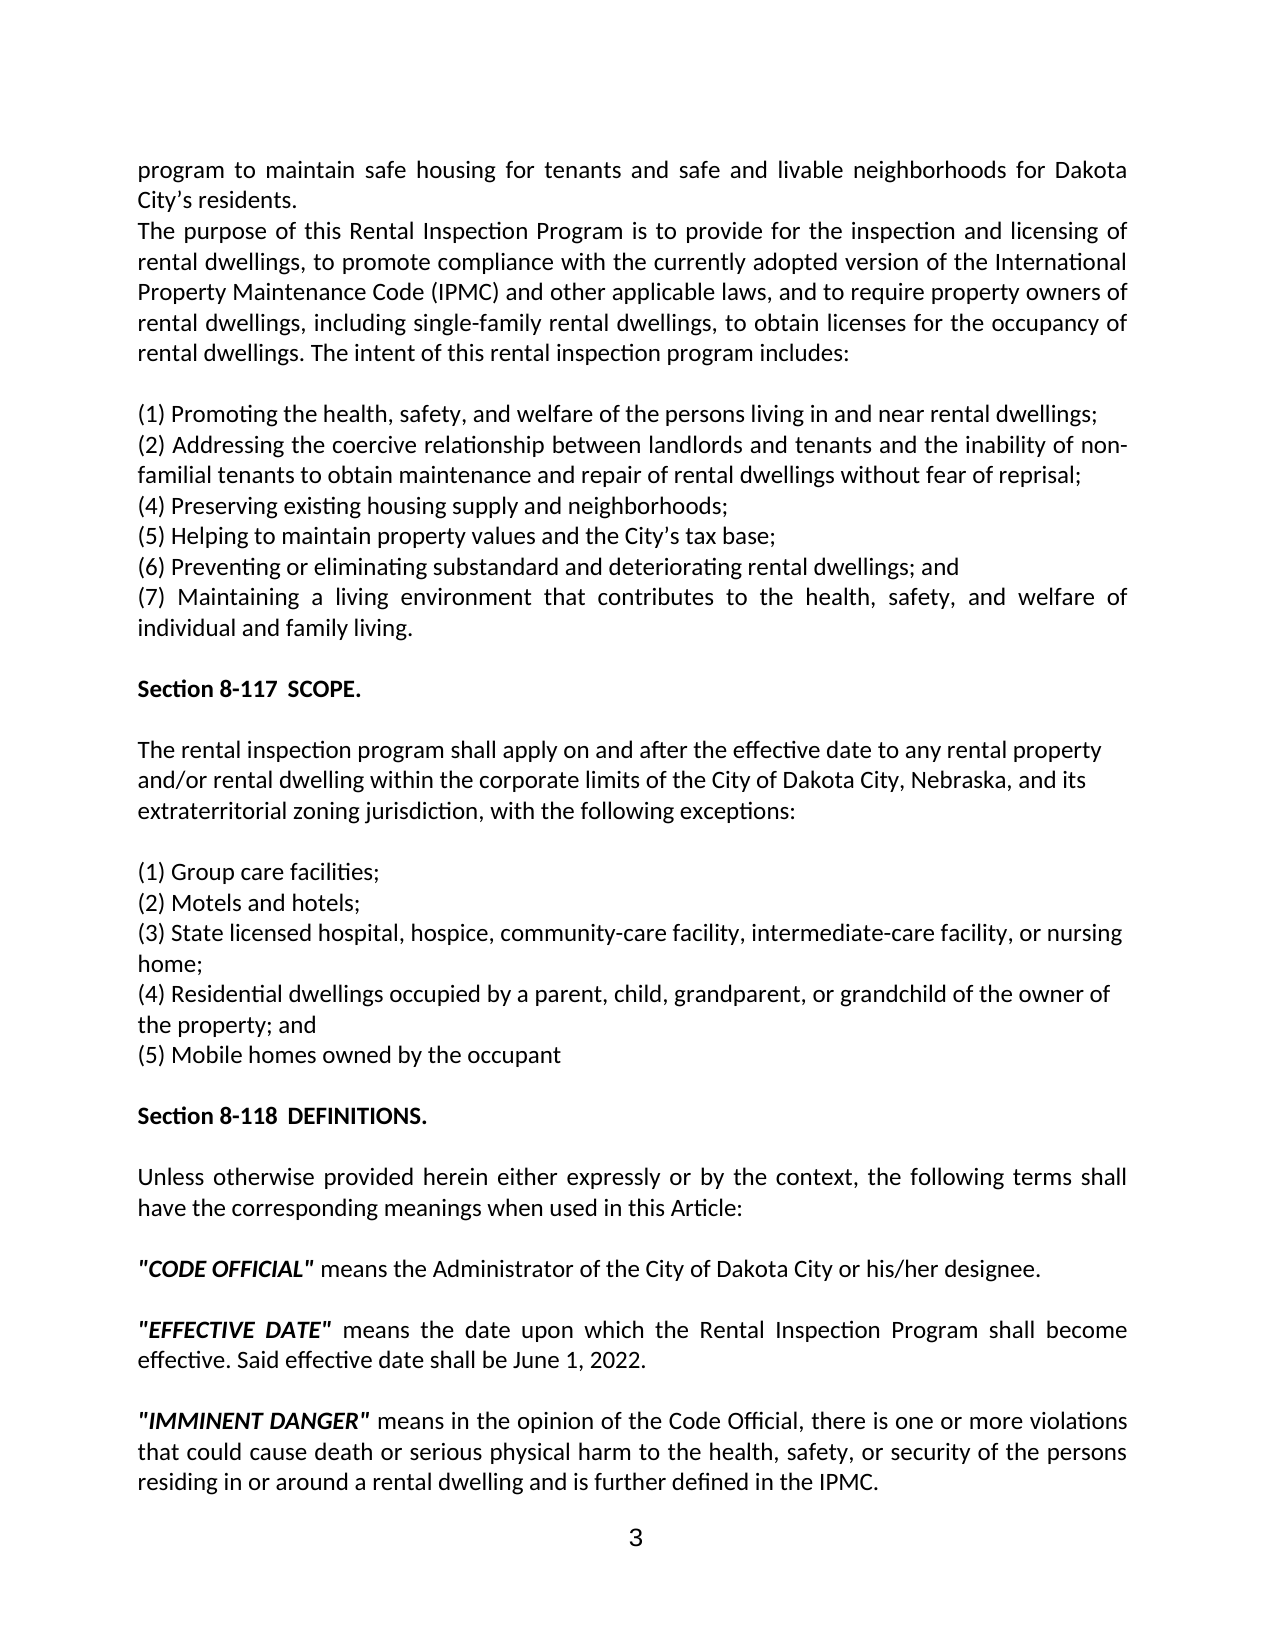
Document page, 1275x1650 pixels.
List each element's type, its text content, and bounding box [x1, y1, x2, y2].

text "EFFECTIVE DATE" means the date upon which the Rental Inspection Program shall become effective. Said effective date shall be June 1, 2022. [137, 1314, 1129, 1375]
text "IMMINENT DANGER" means in the opinion of the Code Official, there is one or more violations that could cause death or serious physical harm to the health, safety, or security of the persons residing in or around a rental dwelling and is further defined in the IPMC. [137, 1406, 1129, 1497]
text The rental inspection program shall apply on and after the effective date to any rental property and/or rental dwelling within the corporate limits of the City of Dakota City, Nebraska, and its extraterritorial zoning jurisdiction, with the following exceptions: [137, 734, 1129, 826]
text (3) State licensed hospital, hospice, community-care facility, intermediate-care facility, or nursing home; [137, 917, 1129, 978]
text (2) Motels and hotels; [137, 887, 1129, 917]
text Section 8-117 SCOPE. [137, 673, 1129, 703]
text Section 8-118 DEFINITIONS. [137, 1100, 1129, 1131]
text (6) Preventing or eliminating substandard and deteriorating rental dwellings; and [137, 551, 1129, 581]
text (1) Promoting the health, safety, and welfare of the persons living in and near rental dwellings; [137, 398, 1129, 429]
text (4) Residential dwellings occupied by a parent, child, grandparent, or grandchild of the owner of the property; and [137, 978, 1129, 1039]
text (5) Helping to maintain property values and the City’s tax base; [137, 520, 1129, 551]
text (5) Mobile homes owned by the occupant [137, 1039, 1129, 1070]
text (1) Group care facilities; [137, 856, 1129, 887]
text Unless otherwise provided herein either expressly or by the context, the following terms shall have the corresponding meanings when used in this Article: [137, 1161, 1129, 1222]
text The purpose of this Rental Inspection Program is to provide for the inspection and licensing of rental dwellings, to promote compliance with the currently adopted version of the International Property Maintenance Code (IPMC) and other applicable laws, and to require property owners of rental dwellings, including single-family rental dwellings, to obtain licenses for the occupancy of rental dwellings. The intent of this rental inspection program includes: [137, 215, 1129, 368]
text (7) Maintaining a living environment that contributes to the health, safety, and welfare of individual and family living. [137, 581, 1129, 642]
text "CODE OFFICIAL" means the Administrator of the City of Dakota City or his/her designee. [137, 1253, 1129, 1283]
text (4) Preserving existing housing supply and neighborhoods; [137, 490, 1129, 520]
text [137, 154, 1129, 215]
text (2) Addressing the coercive relationship between landlords and tenants and the inability of non-familial tenants to obtain maintenance and repair of rental dwellings without fear of reprisal; [137, 429, 1129, 490]
